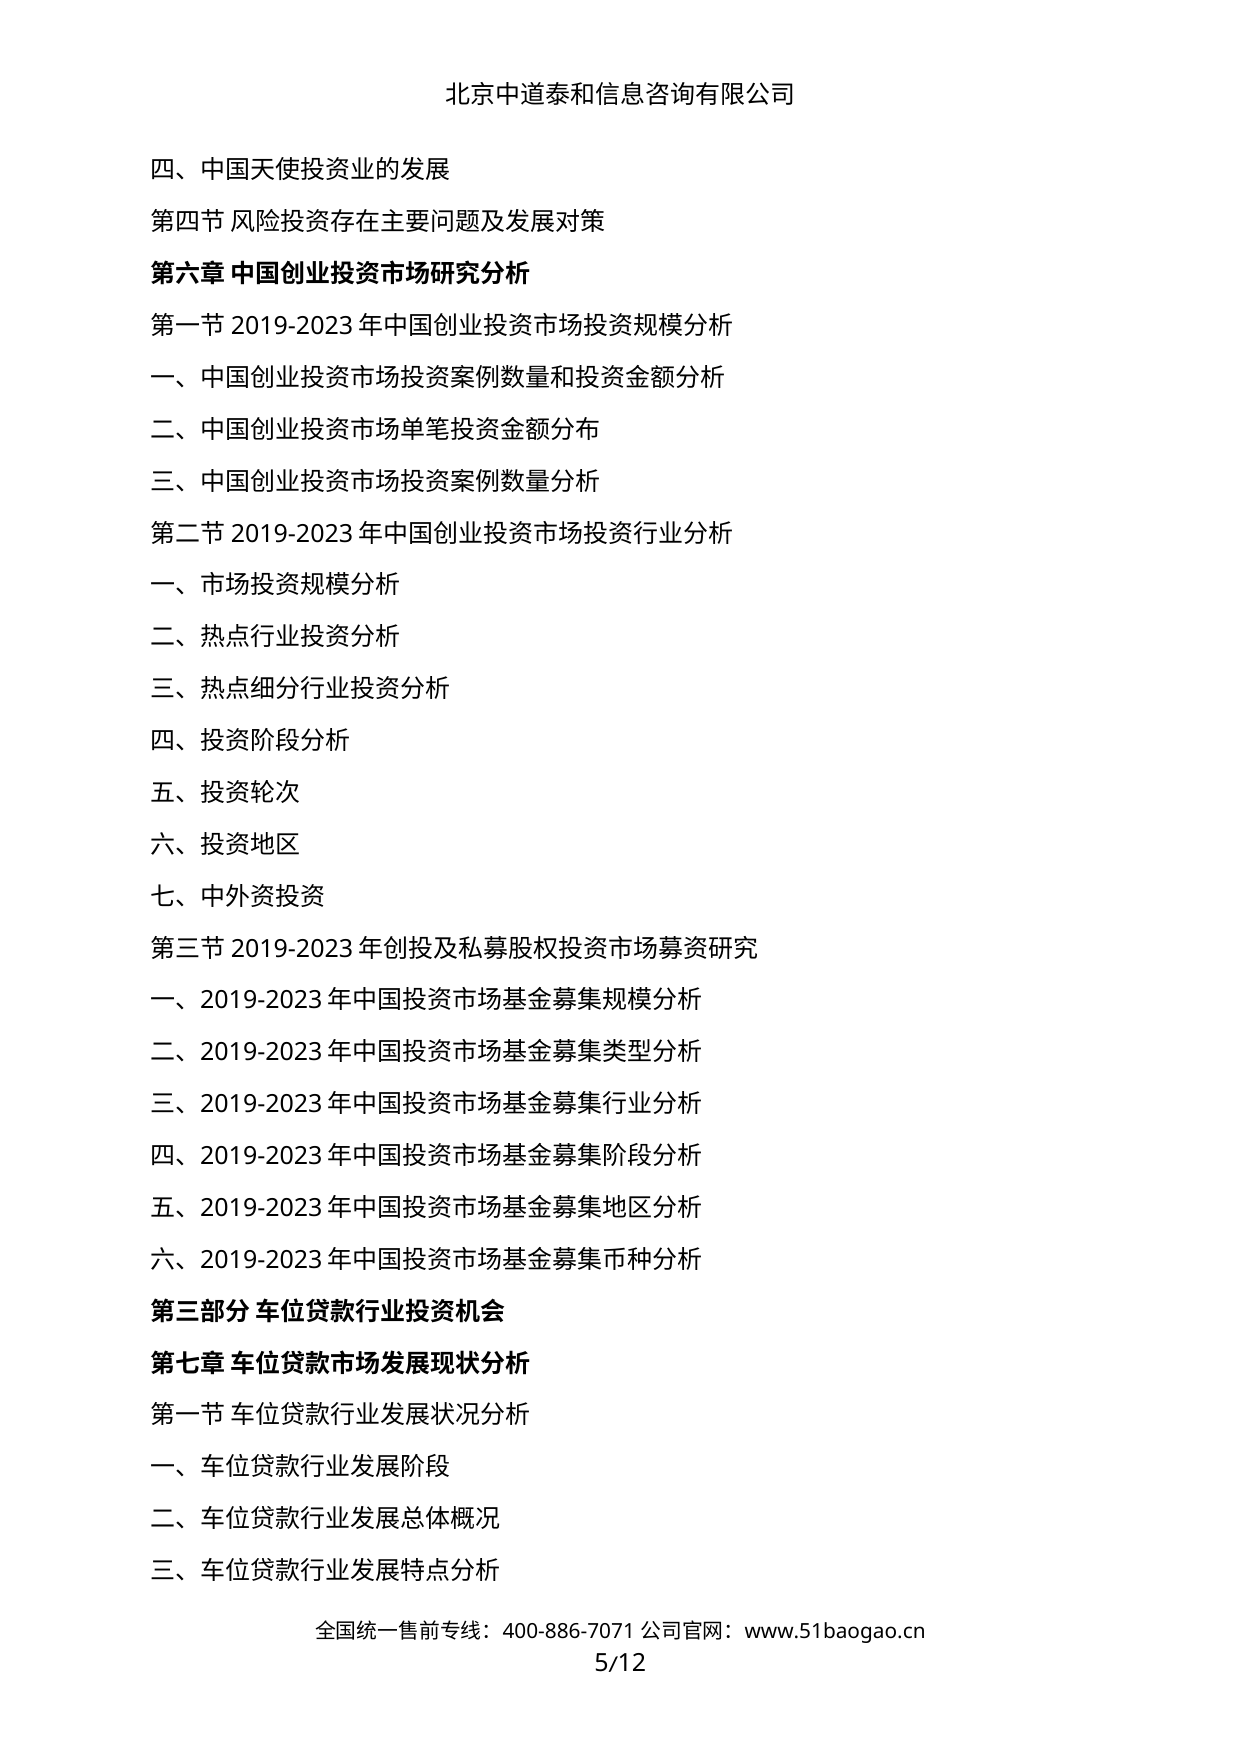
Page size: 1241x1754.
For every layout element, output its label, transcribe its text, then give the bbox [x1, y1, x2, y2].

text 第二节 2019-2023年中国创业投资市场投资行业分析 [150, 513, 1090, 549]
text 第一节 2019-2023年中国创业投资市场投资规模分析 [150, 306, 1090, 342]
text 一、市场投资规模分析 [150, 565, 1090, 601]
text 二、2019-2023年中国投资市场基金募集类型分析 [150, 1032, 1090, 1068]
text 六、2019-2023年中国投资市场基金募集币种分析 [150, 1239, 1090, 1276]
text 三、中国创业投资市场投资案例数量分析 [150, 461, 1090, 497]
text 一、中国创业投资市场投资案例数量和投资金额分析 [150, 357, 1090, 394]
text 二、热点行业投资分析 [150, 617, 1090, 653]
text 一、车位贷款行业发展阶段 [150, 1447, 1090, 1483]
text 一、2019-2023年中国投资市场基金募集规模分析 [150, 980, 1090, 1016]
text 二、中国创业投资市场单笔投资金额分布 [150, 409, 1090, 446]
text 三、车位贷款行业发展特点分析 [150, 1551, 1090, 1587]
text 第四节 风险投资存在主要问题及发展对策 [150, 202, 1090, 238]
text 第六章 中国创业投资市场研究分析 [150, 254, 1090, 290]
text 第一节 车位贷款行业发展状况分析 [150, 1395, 1090, 1431]
text 第三节 2019-2023年创投及私募股权投资市场募资研究 [150, 928, 1090, 964]
text 七、中外资投资 [150, 876, 1090, 912]
text 六、投资地区 [150, 824, 1090, 861]
text 三、热点细分行业投资分析 [150, 669, 1090, 705]
text 五、投资轮次 [150, 772, 1090, 809]
text 四、2019-2023年中国投资市场基金募集阶段分析 [150, 1136, 1090, 1172]
text 五、2019-2023年中国投资市场基金募集地区分析 [150, 1187, 1090, 1224]
text 四、投资阶段分析 [150, 721, 1090, 757]
text 第七章 车位贷款市场发展现状分析 [150, 1343, 1090, 1379]
text 第三部分 车位贷款行业投资机会 [150, 1291, 1090, 1327]
text 二、车位贷款行业发展总体概况 [150, 1499, 1090, 1535]
text 四、中国天使投资业的发展 [150, 150, 1090, 186]
text 三、2019-2023年中国投资市场基金募集行业分析 [150, 1084, 1090, 1120]
